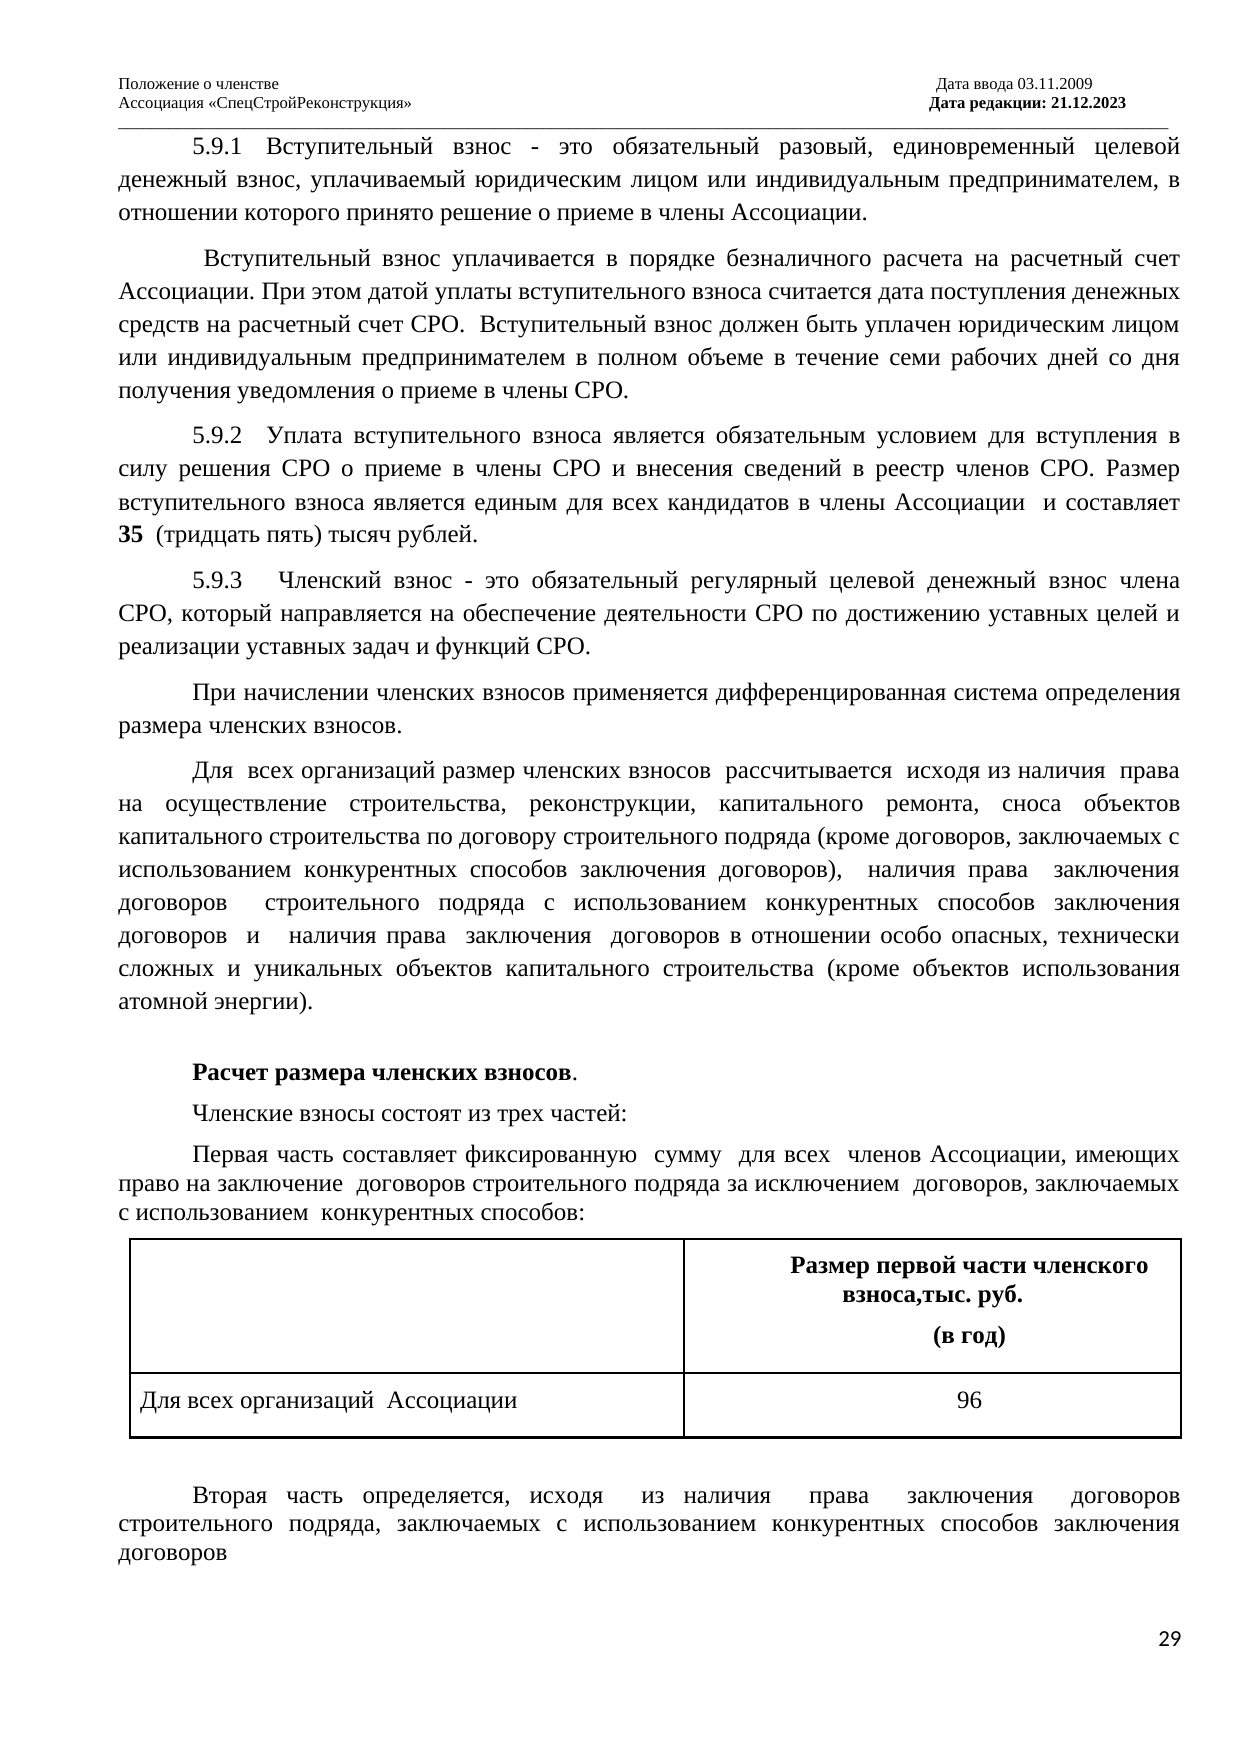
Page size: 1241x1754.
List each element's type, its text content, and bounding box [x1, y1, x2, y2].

text 5.9.2 Уплата вступительного взноса является обязательным условием для вступления в силу решения СРО о приеме в члены СРО и внесения сведений в реестр членов СРО. Размер вступительного взноса является единым для всех кандидатов в члены Ассоциации и составляет 35 (тридцать пять) тысяч рублей. [118, 421, 1181, 548]
text При начислении членских взносов применяется дифференцированная система определения размера членских взносов. [118, 677, 1181, 738]
table_cell 96 [685, 1374, 1180, 1436]
text Вступительный взнос уплачивается в порядке безналичного расчета на расчетный счет Ассоциации. При этом датой уплаты вступительного взноса считается дата поступления денежных средств на расчетный счет СРО. Вступительный взнос должен быть уплачен юридическим лицом или индивидуальным предпринимателем в полном объеме в течение семи рабочих дней со дня получения уведомления о приеме в члены СРО. [118, 243, 1181, 404]
text Вторая часть определяется, исходя из наличия права заключения договоров строительного подряда, заключаемых с использованием конкурентных способов заключения договоров [118, 1480, 1181, 1566]
table_cell Для всех организаций Ассоциации [131, 1374, 683, 1436]
text Для всех организаций размер членских взносов рассчитывается исходя из наличия права на осуществление строительства, реконструкции, капитального ремонта, сноса объектов капитального строительства по договору строительного подряда (кроме договоров, заключаемых с использованием конкурентных способов заключения договоров), наличия права заключения договоров строительного подряда с использованием конкурентных способов заключения договоров и наличия права заключения договоров в отношении особо опасных, технически сложных и уникальных объектов капитального строительства (кроме объектов использования атомной энергии). [118, 755, 1181, 1015]
text Расчет размера членских взносов. [118, 1057, 1181, 1086]
text Первая часть составляет фиксированную сумму для всех членов Ассоциации, имеющих право на заключение договоров строительного подряда за исключением договоров, заключаемых с использованием конкурентных способов: [118, 1139, 1181, 1226]
text 5.9.1 Вступительный взнос - это обязательный разовый, единовременный целевой денежный взнос, уплачиваемый юридическим лицом или индивидуальным предпринимателем, в отношении которого принято решение о приеме в члены Ассоциации. [118, 131, 1181, 226]
table_header [131, 1240, 683, 1372]
text Членские взносы состоят из трех частей: [118, 1098, 1181, 1127]
table_header Размер первой части членского взноса,тыс. руб. (в год) [685, 1240, 1180, 1372]
text 5.9.3 Членский взнос - это обязательный регулярный целевой денежный взнос члена СРО, который направляется на обеспечение деятельности СРО по достижению уставных целей и реализации уставных задач и функций СРО. [118, 565, 1181, 660]
